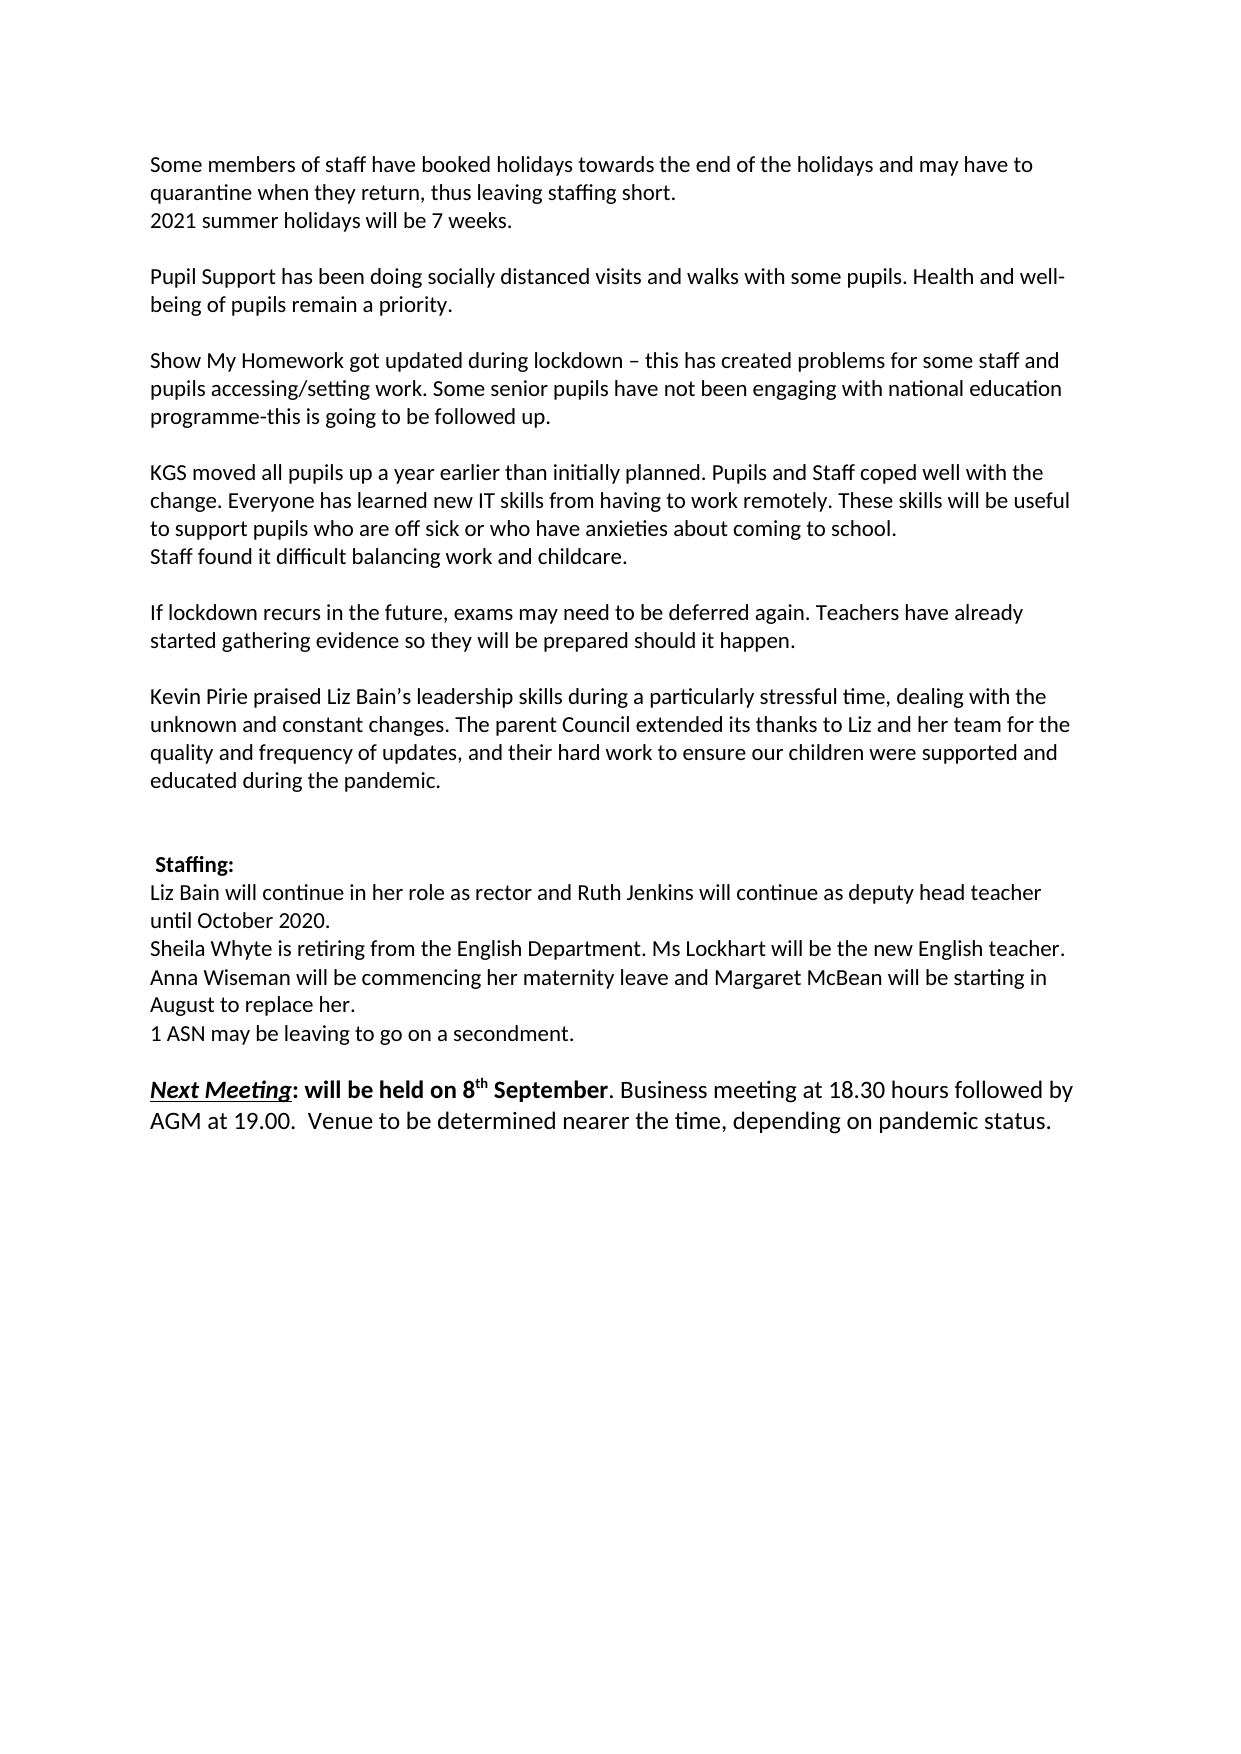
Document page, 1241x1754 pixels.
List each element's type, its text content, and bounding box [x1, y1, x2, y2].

text Liz Bain will continue in her role as rector and Ruth Jenkins will continue as deputy head teacher until October 2020. [150, 878, 1090, 934]
text Staff found it difficult balancing work and childcare. [150, 542, 1090, 570]
text Some members of staff have booked holidays towards the end of the holidays and may have to quarantine when they return, thus leaving staffing short. [150, 150, 1090, 206]
text Show My Homework got updated during lockdown – this has created problems for some staff and pupils accessing/setting work. Some senior pupils have not been engaging with national education programme-this is going to be followed up. [150, 346, 1090, 430]
text Anna Wiseman will be commencing her maternity leave and Margaret McBean will be starting in August to replace her. [150, 963, 1090, 1019]
text Sheila Whyte is retiring from the English Department. Ms Lockhart will be the new English teacher. [150, 934, 1090, 963]
text 2021 summer holidays will be 7 weeks. [150, 206, 1090, 234]
text Kevin Pirie praised Liz Bain’s leadership skills during a particularly stressful time, dealing with the unknown and constant changes. The parent Council extended its thanks to Liz and her team for the quality and frequency of updates, and their hard work to ensure our children were supported and educated during the pandemic. [150, 682, 1090, 794]
text KGS moved all pupils up a year earlier than initially planned. Pupils and Staff coped well with the change. Everyone has learned new IT skills from having to work remotely. These skills will be useful to support pupils who are off sick or who have anxieties about coming to school. [150, 458, 1090, 542]
text If lockdown recurs in the future, exams may need to be deferred again. Teachers have already started gathering evidence so they will be prepared should it happen. [150, 598, 1090, 654]
text Staffing: [150, 851, 1090, 878]
text 1 ASN may be leaving to go on a secondment. [150, 1019, 1090, 1047]
text Next Meeting: will be held on 8th September. Business meeting at 18.30 hours followed by AGM at 19.00. Venue to be determined nearer the time, depending on pandemic status. [150, 1075, 1090, 1136]
text Pupil Support has been doing socially distanced visits and walks with some pupils. Health and well- being of pupils remain a priority. [150, 262, 1090, 318]
